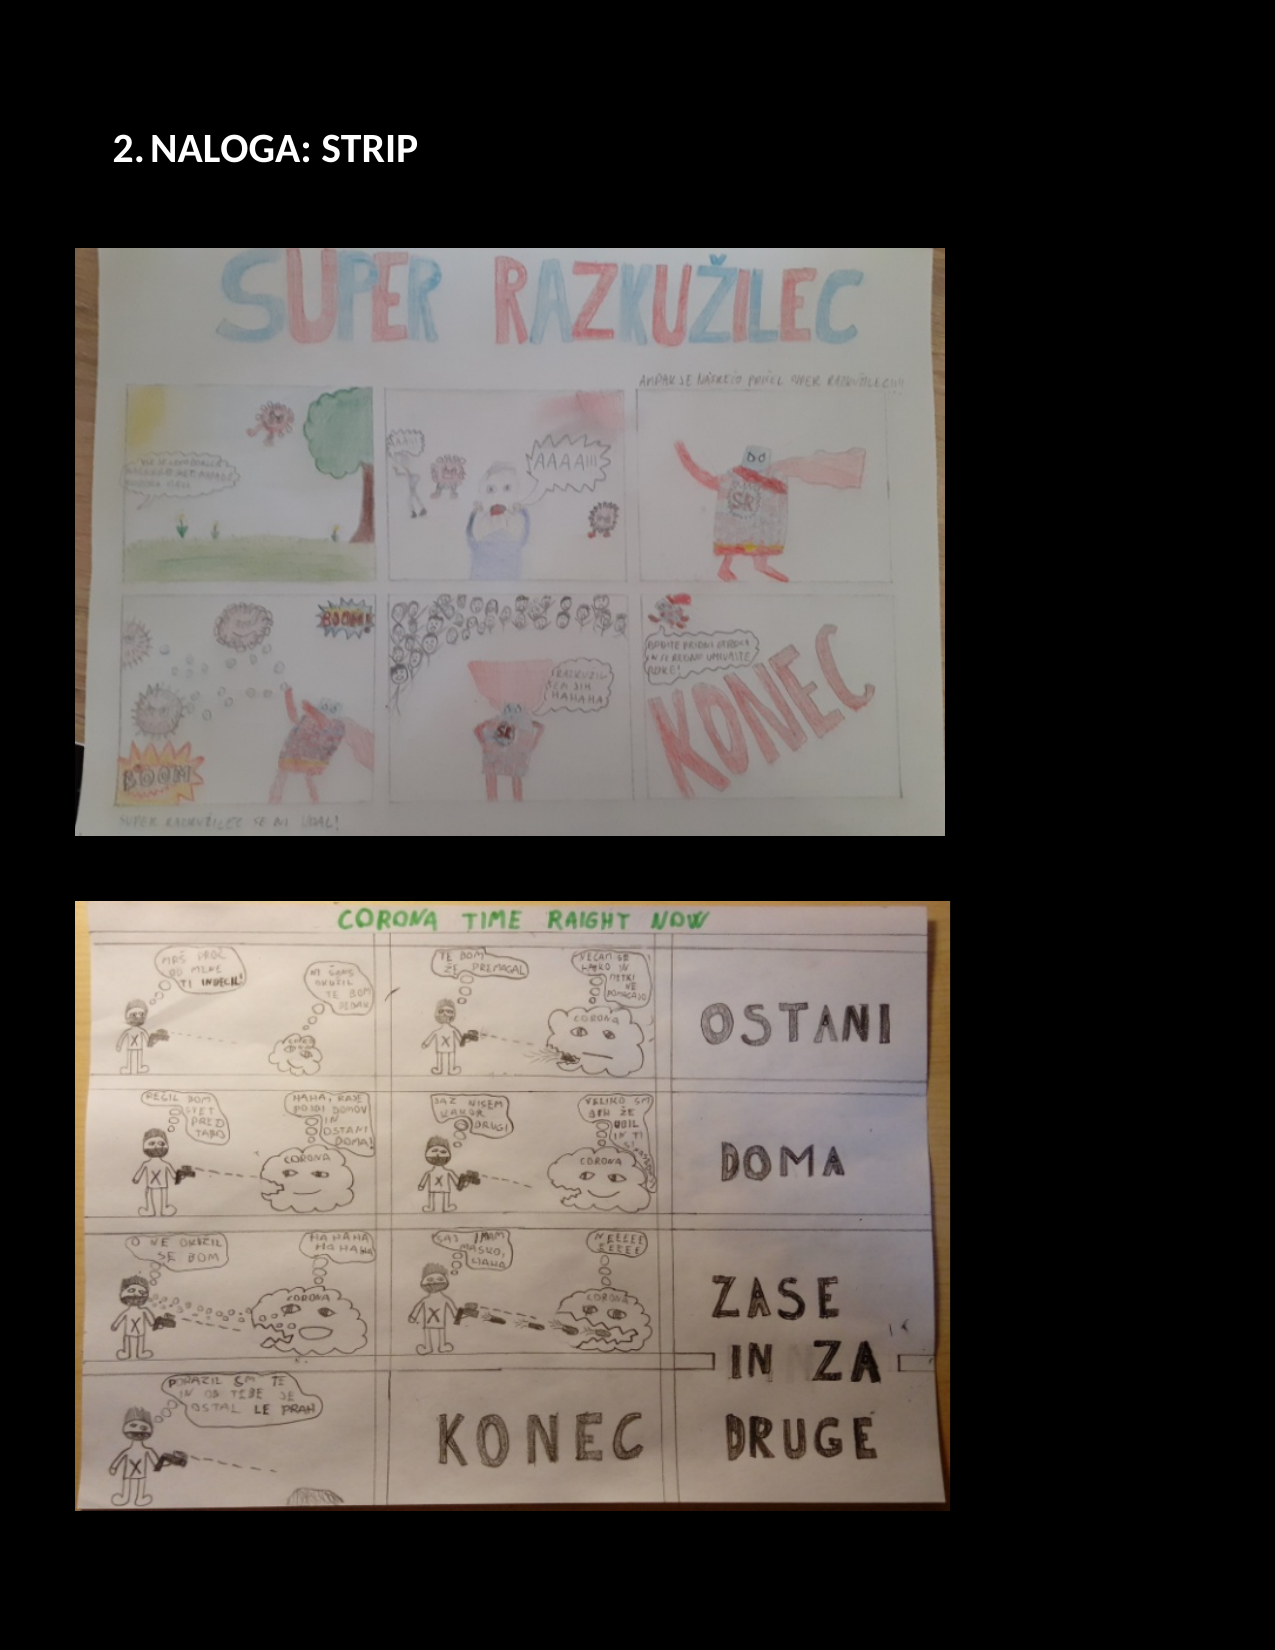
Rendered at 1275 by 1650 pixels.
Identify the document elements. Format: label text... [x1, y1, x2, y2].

list NALOGA: STRIP [112, 122, 1200, 173]
picture [75, 901, 951, 1511]
picture [75, 248, 945, 836]
